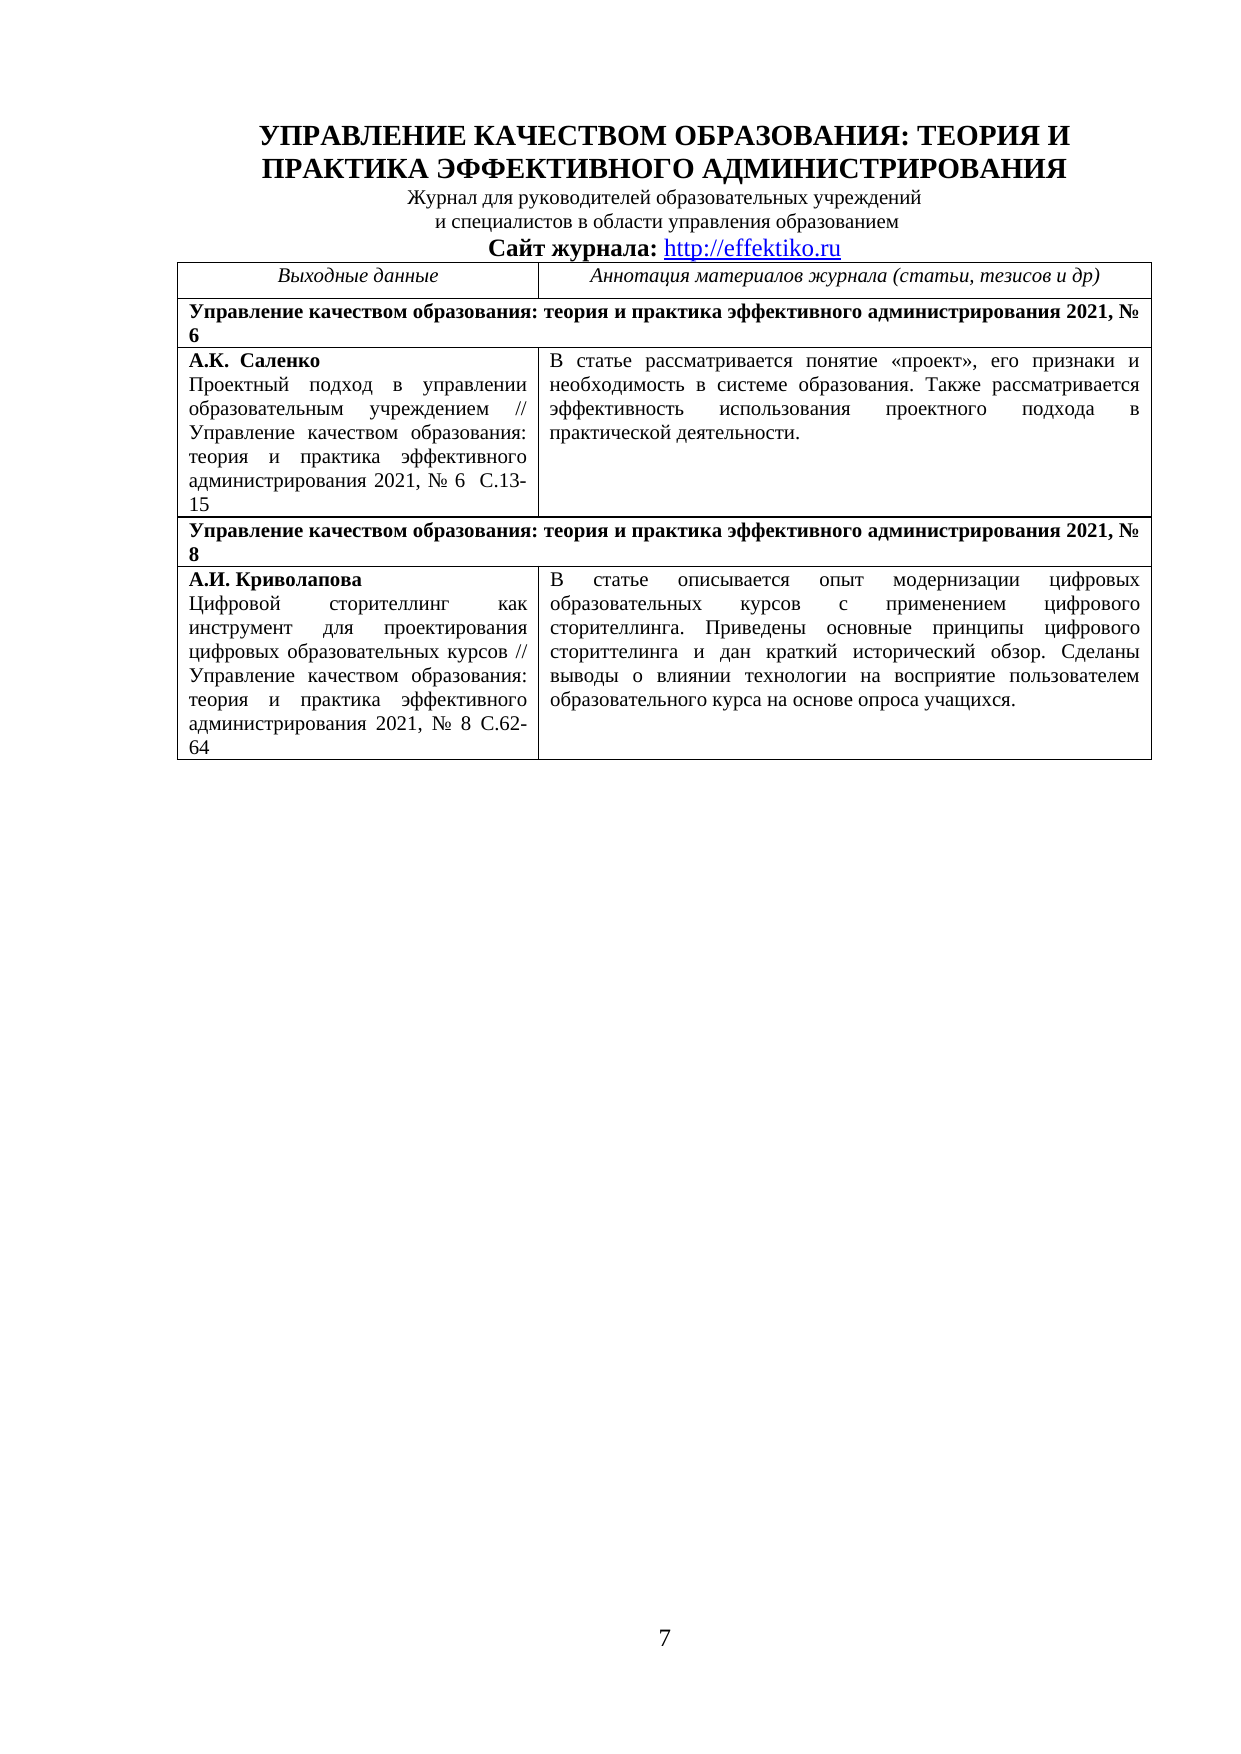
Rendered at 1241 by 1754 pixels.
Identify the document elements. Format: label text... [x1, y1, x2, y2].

table_cell В статье рассматривается понятие «проект», его признаки и необходимость в системе образования. Также рассматривается эффективность использования проектного подхода в практической деятельности. [539, 348, 1151, 516]
table_cell Управление качеством образования: теория и практика эффективного администрирования 2021, № 6 [178, 299, 1151, 347]
table_cell А.И. Криволапова Цифровой сторителлинг как инструмент для проектирования цифровых образовательных курсов // Управление качеством образования: теория и практика эффективного администрирования 2021, № 8 С.62-64 [178, 567, 538, 759]
table_header Аннотация материалов журнала (статьи, тезисов и др) [539, 263, 1151, 298]
text Журнал для руководителей образовательных учреждений [177, 185, 1152, 209]
table_header Выходные данные [178, 263, 538, 298]
table_cell Управление качеством образования: теория и практика эффективного администрирования 2021, № 8 [178, 518, 1151, 566]
table_cell А.К. Саленко Проектный подход в управлении образовательным учреждением // Управление качеством образования: теория и практика эффективного администрирования 2021, № 6 С.13-15 [178, 348, 538, 516]
text Сайт журнала: http://effektiko.ru [177, 233, 1152, 262]
text и специалистов в области управления образованием [177, 209, 1152, 233]
table_cell В статье описывается опыт модернизации цифровых образовательных курсов с применением цифрового сторителлинга. Приведены основные принципы цифрового сториттелинга и дан краткий исторический обзор. Сделаны выводы о влиянии технологии на восприятие пользователем образовательного курса на основе опроса учащихся. [539, 567, 1151, 759]
text УПРАВЛЕНИЕ КАЧЕСТВОМ ОБРАЗОВАНИЯ: ТЕОРИЯ И ПРАКТИКА ЭФФЕКТИВНОГО АДМИНИСТРИРОВАНИЯ [177, 118, 1152, 185]
